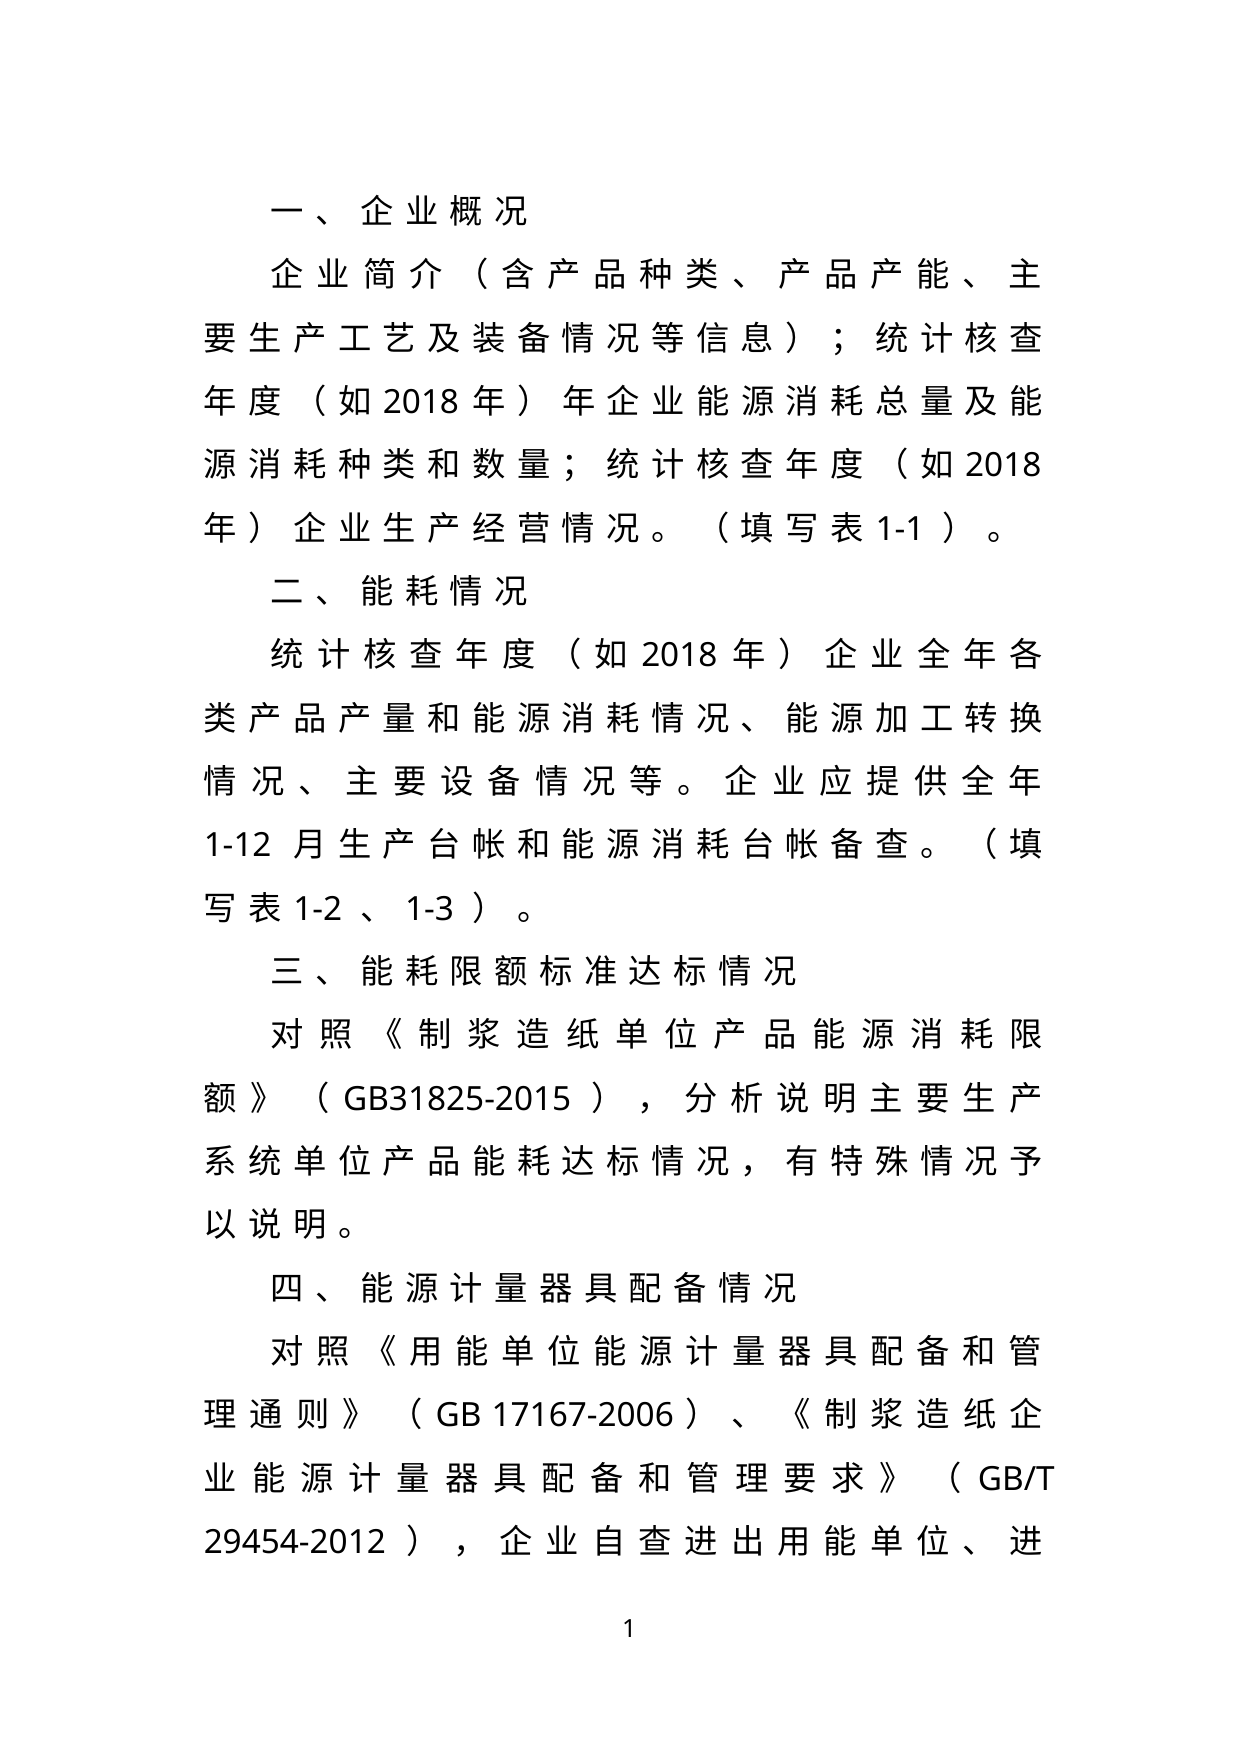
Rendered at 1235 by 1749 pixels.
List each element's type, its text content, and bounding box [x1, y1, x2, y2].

text 三、能耗限额标准达标情况 [203, 937, 1054, 1001]
text 二、能耗情况 [203, 557, 1054, 621]
text 统计核查年度（如2018年）企业全年各类产品产量和能源消耗情况、能源加工转换情况、主要设备情况等。企业应提供全年 1-12 月生产台帐和能源消耗台帐备查。（填写表1-2、1-3）。 [203, 621, 1054, 937]
text 对照《制浆造纸单位产品能源消耗限额》（GB31825-2015），分析说明主要生产系统单位产品能耗达标情况，有特殊情况予以说明。 [203, 1001, 1054, 1254]
text 四、能源计量器具配备情况 [203, 1254, 1054, 1317]
text 企业简介（含产品种类、产品产能、主要生产工艺及装备情况等信息）；统计核查年度（如2018年）年企业能源消耗总量及能源消耗种类和数量；统计核查年度（如2018年）企业生产经营情况。（填写表1-1）。 [203, 241, 1054, 557]
text 一、企业概况 [203, 177, 1054, 241]
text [203, 1317, 1054, 1571]
